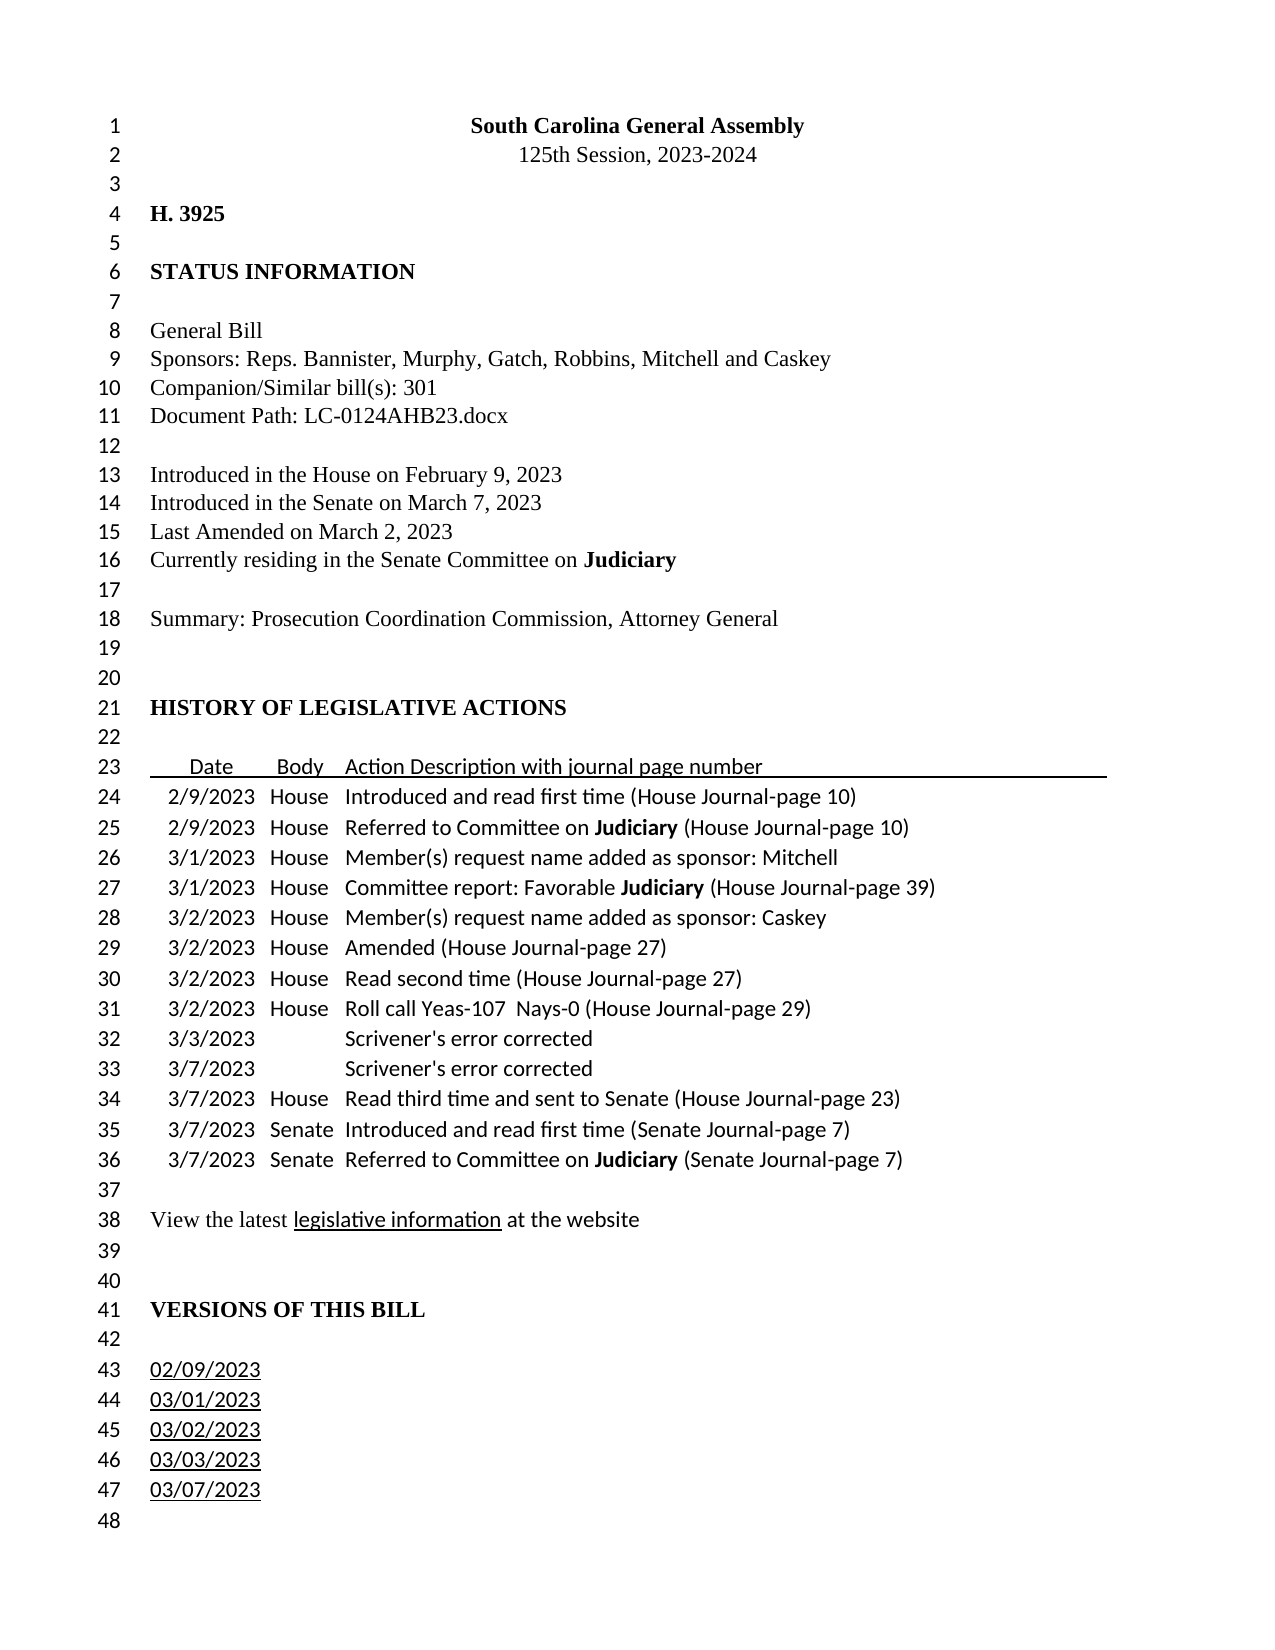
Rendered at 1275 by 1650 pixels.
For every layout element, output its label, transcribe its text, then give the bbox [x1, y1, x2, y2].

text 3/7/2023 Scrivener's error corrected [150, 1054, 1125, 1082]
text 3/1/2023 House Member(s) request name added as sponsor: Mitchell [150, 843, 1125, 871]
text 3/3/2023 Scrivener's error corrected [150, 1024, 1125, 1052]
text Last Amended on March 2, 2023 [150, 518, 1125, 544]
text 3/2/2023 House Roll call Yeas-107 Nays-0 (House Journal-page 29) [150, 994, 1125, 1022]
text 3/7/2023 Senate Introduced and read first time (Senate Journal-page 7) [150, 1115, 1125, 1143]
text 3/2/2023 House Amended (House Journal-page 27) [150, 933, 1125, 962]
text Summary: Prosecution Coordination Commission, Attorney General [150, 605, 1125, 631]
text 03/03/2023 [150, 1445, 1125, 1473]
text 03/01/2023 [150, 1385, 1125, 1413]
text HISTORY OF LEGISLATIVE ACTIONS [150, 694, 1125, 720]
text General Bill [150, 317, 1125, 343]
text Introduced in the House on February 9, 2023 [150, 461, 1125, 487]
text Companion/Similar bill(s): 301 [150, 374, 1125, 400]
text STATUS INFORMATION [150, 258, 1125, 284]
text 125th Session, 2023-2024 [150, 141, 1125, 167]
text 2/9/2023 House Referred to Committee on Judiciary (House Journal-page 10) [150, 813, 1125, 841]
text 3/2/2023 House Read second time (House Journal-page 27) [150, 964, 1125, 992]
text View the latest legislative information at the website [150, 1205, 1125, 1233]
text 3/7/2023 Senate Referred to Committee on Judiciary (Senate Journal-page 7) [150, 1145, 1125, 1173]
text Currently residing in the Senate Committee on Judiciary [150, 546, 1125, 572]
text 3/1/2023 House Committee report: Favorable Judiciary (House Journal-page 39) [150, 873, 1125, 901]
text Document Path: LC-0124AHB23.docx [150, 402, 1125, 428]
text 03/02/2023 [150, 1415, 1125, 1443]
text Date Body Action Description with journal page number [150, 752, 1125, 780]
text 02/09/2023 [150, 1355, 1125, 1383]
text 3/7/2023 House Read third time and sent to Senate (House Journal-page 23) [150, 1084, 1125, 1113]
text 03/07/2023 [150, 1476, 1125, 1503]
text 2/9/2023 House Introduced and read first time (House Journal-page 10) [150, 782, 1125, 811]
text Sponsors: Reps. Bannister, Murphy, Gatch, Robbins, Mitchell and Caskey [150, 345, 1125, 372]
text 3/2/2023 House Member(s) request name added as sponsor: Caskey [150, 903, 1125, 931]
text South Carolina General Assembly [150, 112, 1125, 139]
text Introduced in the Senate on March 7, 2023 [150, 489, 1125, 516]
text VERSIONS OF THIS BILL [150, 1296, 1125, 1322]
text H. 3925 [150, 199, 1125, 226]
